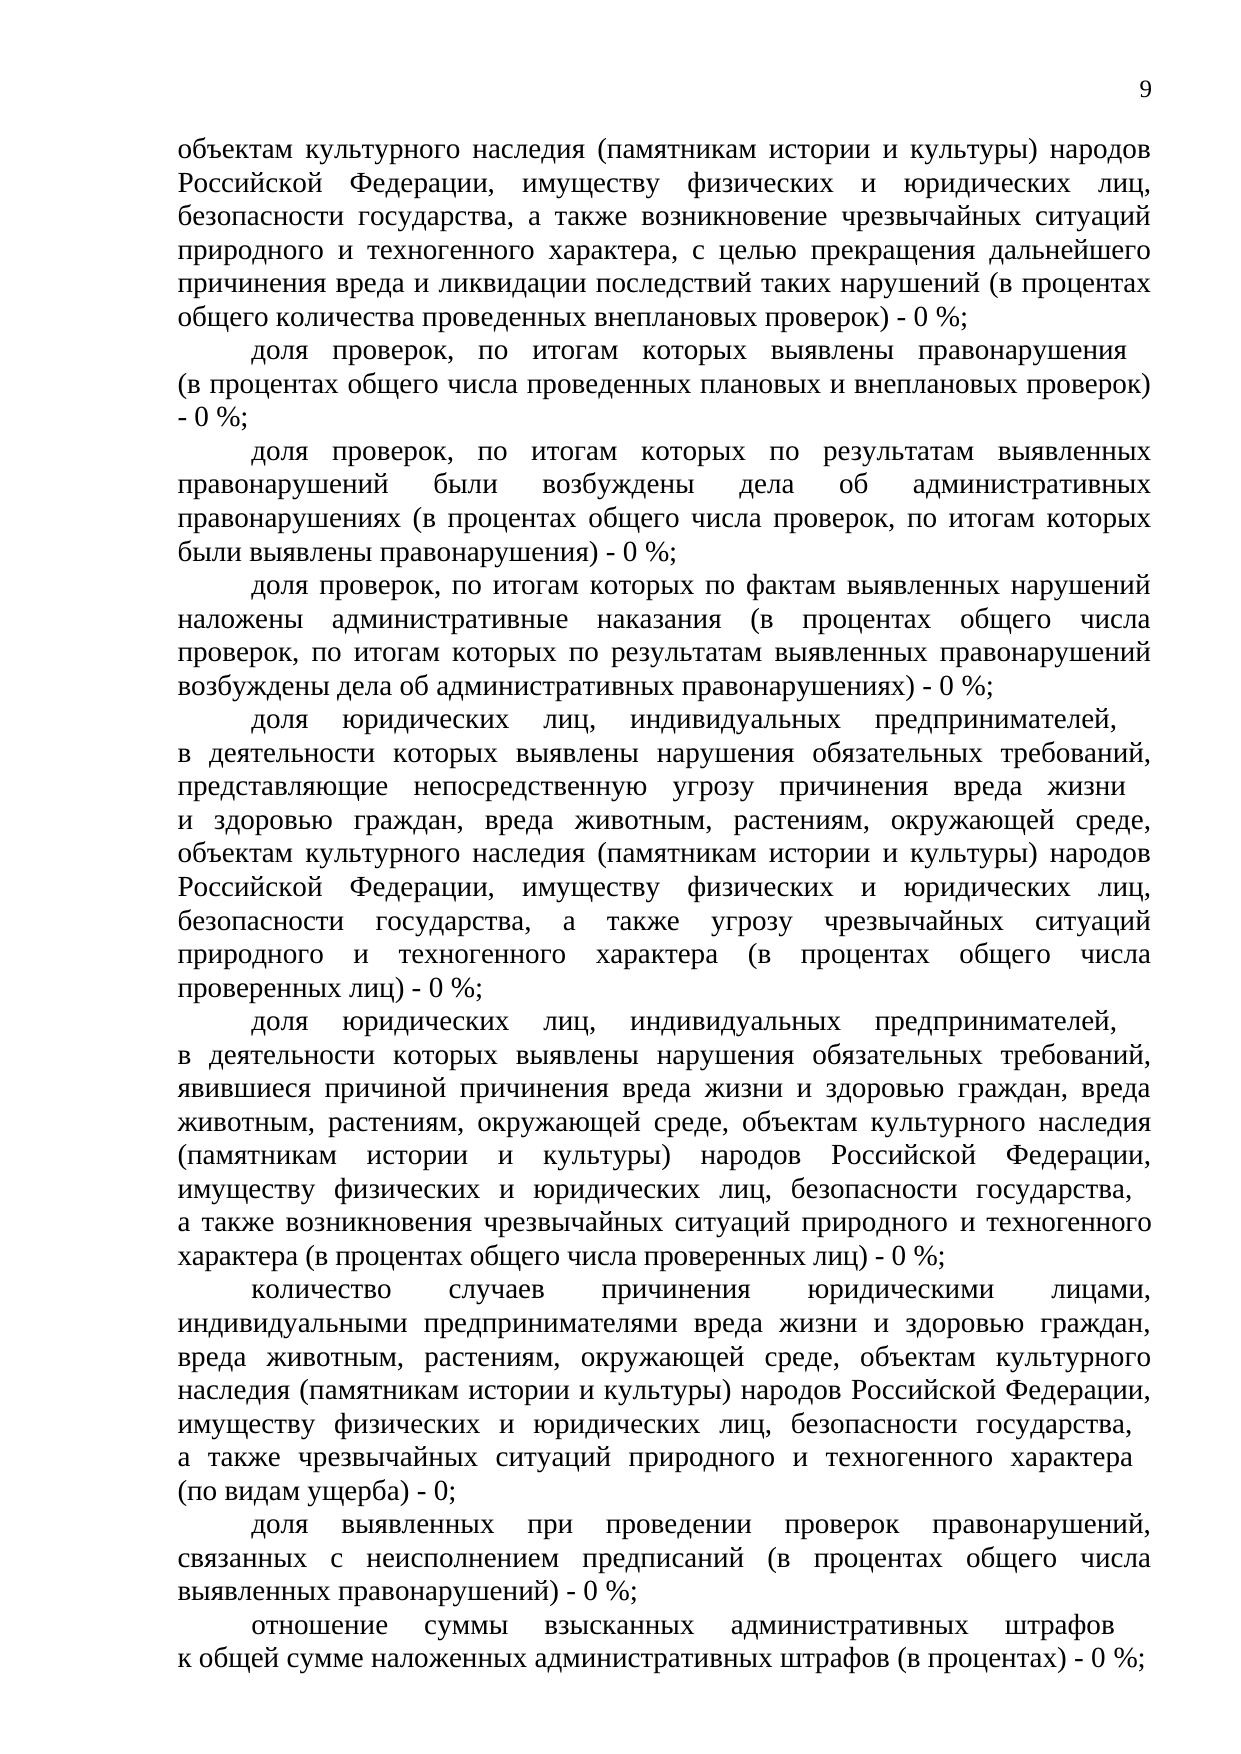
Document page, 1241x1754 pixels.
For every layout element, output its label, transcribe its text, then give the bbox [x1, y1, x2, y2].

text доля проверок, по итогам которых по результатам выявленных правонарушений были возбуждены дела об административных правонарушениях (в процентах общего числа проверок, по итогам которых были выявлены правонарушения) - 0 %; [177, 433, 1152, 567]
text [177, 131, 1152, 332]
text доля проверок, по итогам которых выявлены правонарушения (в процентах общего числа проведенных плановых и внеплановых проверок) - 0 %; [177, 332, 1152, 433]
text отношение суммы взысканных административных штрафов к общей сумме наложенных административных штрафов (в процентах) - 0 %; [177, 1607, 1152, 1674]
text количество случаев причинения юридическими лицами, индивидуальными предпринимателями вреда жизни и здоровью граждан, вреда животным, растениям, окружающей среде, объектам культурного наследия (памятникам истории и культуры) народов Российской Федерации, имуществу физических и юридических лиц, безопасности государства, а также чрезвычайных ситуаций природного и техногенного характера (по видам ущерба) - 0; [177, 1272, 1152, 1506]
text доля юридических лиц, индивидуальных предпринимателей, в деятельности которых выявлены нарушения обязательных требований, представляющие непосредственную угрозу причинения вреда жизни и здоровью граждан, вреда животным, растениям, окружающей среде, объектам культурного наследия (памятникам истории и культуры) народов Российской Федерации, имуществу физических и юридических лиц, безопасности государства, а также угрозу чрезвычайных ситуаций природного и техногенного характера (в процентах общего числа проверенных лиц) - 0 %; [177, 701, 1152, 1003]
text доля проверок, по итогам которых по фактам выявленных нарушений наложены административные наказания (в процентах общего числа проверок, по итогам которых по результатам выявленных правонарушений возбуждены дела об административных правонарушениях) - 0 %; [177, 567, 1152, 701]
text доля юридических лиц, индивидуальных предпринимателей, в деятельности которых выявлены нарушения обязательных требований, явившиеся причиной причинения вреда жизни и здоровью граждан, вреда животным, растениям, окружающей среде, объектам культурного наследия (памятникам истории и культуры) народов Российской Федерации, имуществу физических и юридических лиц, безопасности государства, а также возникновения чрезвычайных ситуаций природного и техногенного характера (в процентах общего числа проверенных лиц) - 0 %; [177, 1003, 1152, 1272]
text доля выявленных при проведении проверок правонарушений, связанных с неисполнением предписаний (в процентах общего числа выявленных правонарушений) - 0 %; [177, 1506, 1152, 1607]
